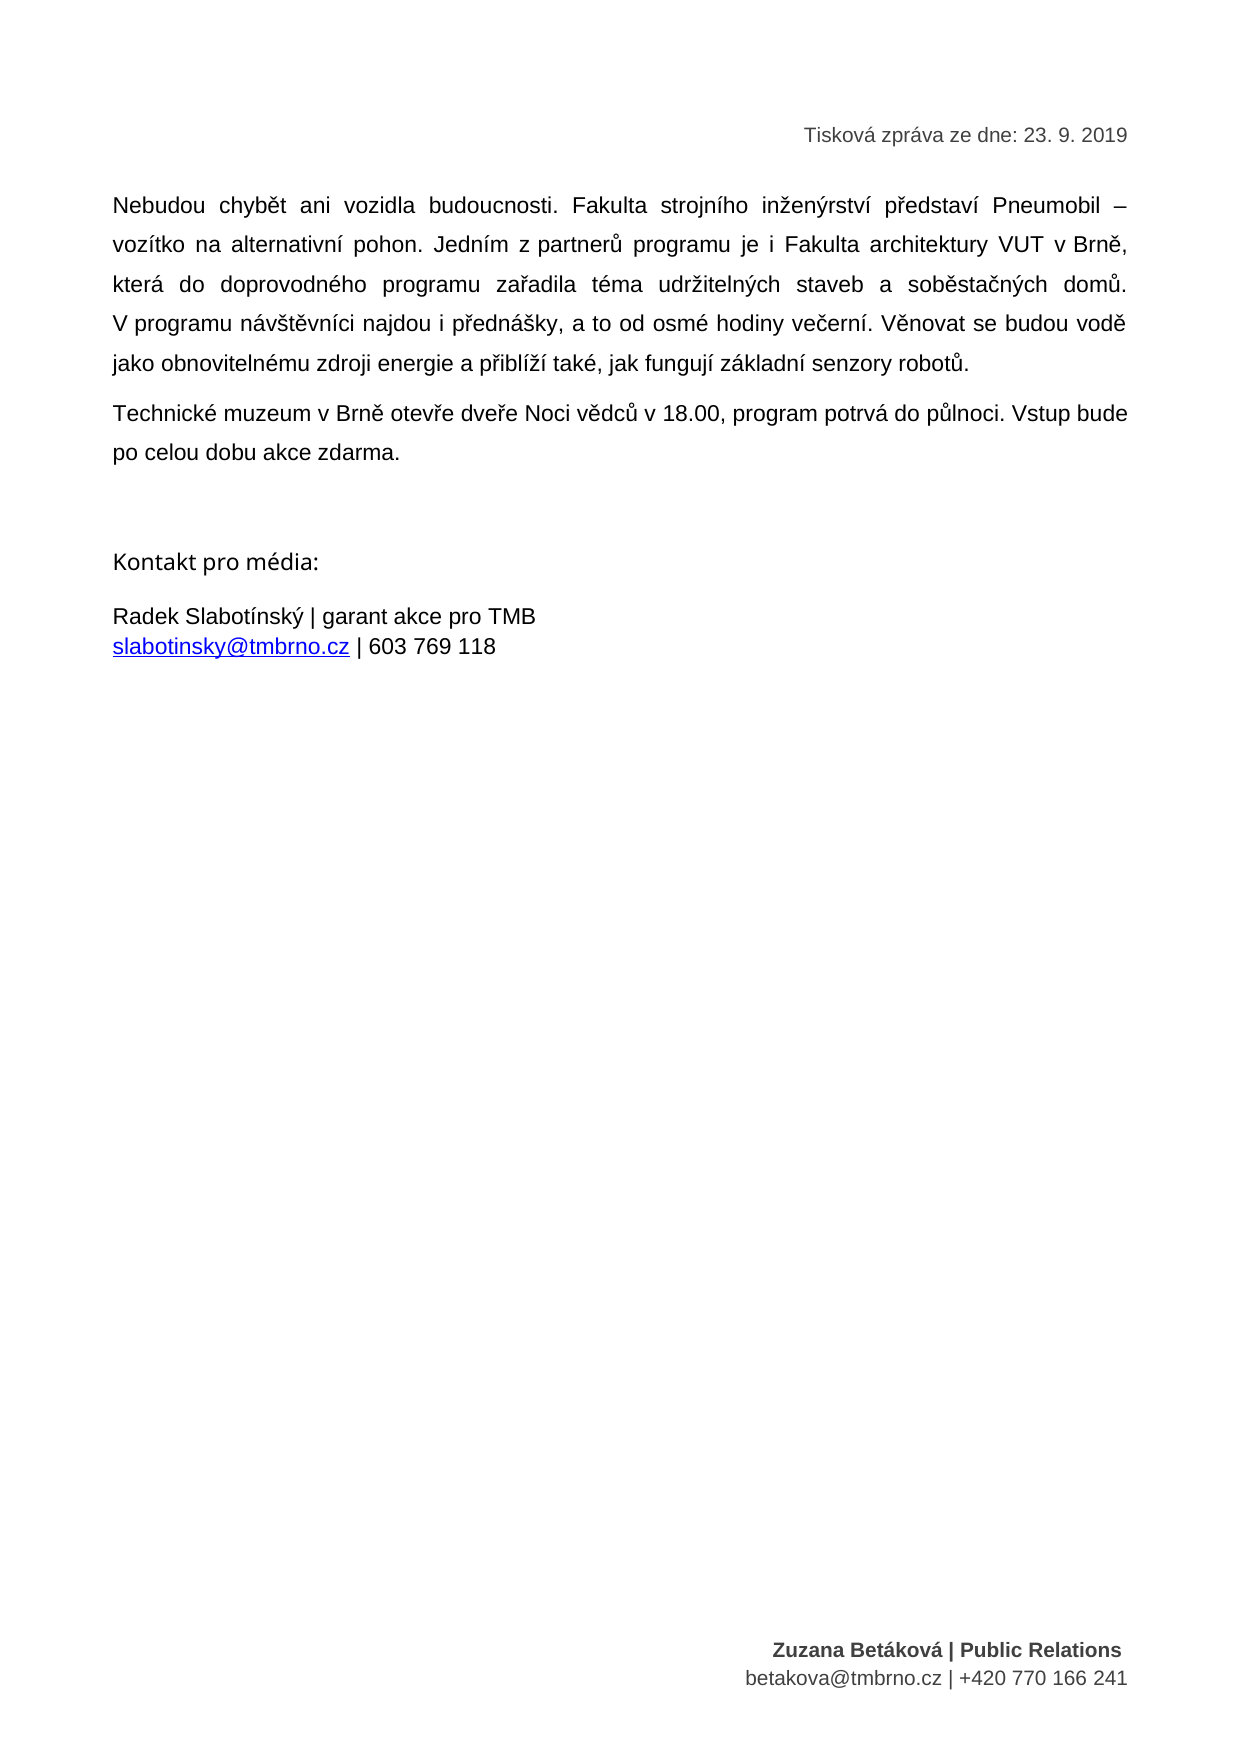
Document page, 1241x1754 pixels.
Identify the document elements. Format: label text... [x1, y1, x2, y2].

text Radek Slabotínský | garant akce pro TMB slabotinsky@tmbrno.cz | 603 769 118 [112, 603, 1128, 659]
text Technické muzeum v Brně otevře dveře Noci vědců v 18.00, program potrvá do půlnoci. Vstup bude po celou dobu akce zdarma. [112, 400, 1128, 466]
text Nebudou chybět ani vozidla budoucnosti. Fakulta strojního inženýrství představí Pneumobil – vozítko na alternativní pohon. Jedním z partnerů programu je i Fakulta architektury VUT v Brně, která do doprovodného programu zařadila téma udržitelných staveb a soběstačných domů. V programu návštěvníci najdou i přednášky, a to od osmé hodiny večerní. Věnovat se budou vodě jako obnovitelnému zdroji energie a přiblíží také, jak fungují základní senzory robotů. [112, 192, 1128, 376]
text Kontakt pro média: [112, 546, 1128, 577]
